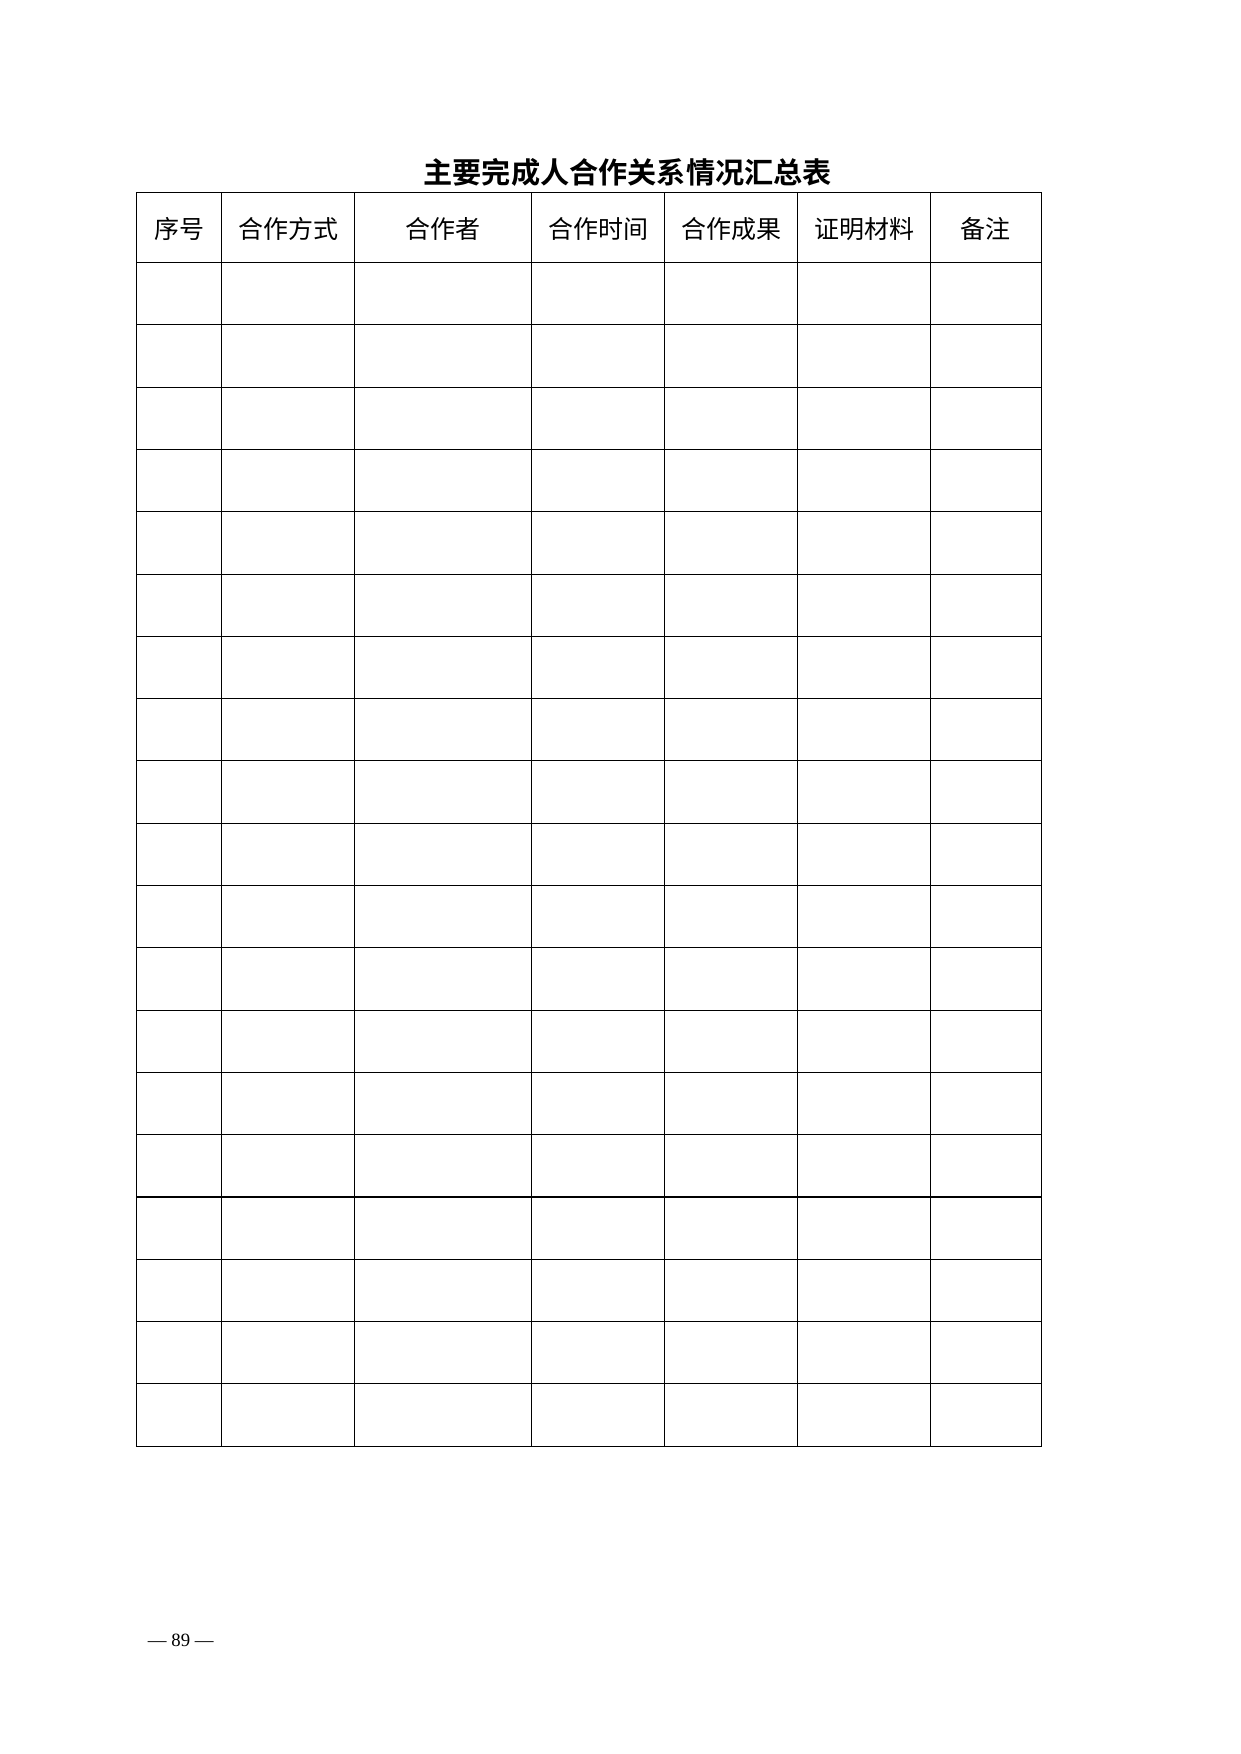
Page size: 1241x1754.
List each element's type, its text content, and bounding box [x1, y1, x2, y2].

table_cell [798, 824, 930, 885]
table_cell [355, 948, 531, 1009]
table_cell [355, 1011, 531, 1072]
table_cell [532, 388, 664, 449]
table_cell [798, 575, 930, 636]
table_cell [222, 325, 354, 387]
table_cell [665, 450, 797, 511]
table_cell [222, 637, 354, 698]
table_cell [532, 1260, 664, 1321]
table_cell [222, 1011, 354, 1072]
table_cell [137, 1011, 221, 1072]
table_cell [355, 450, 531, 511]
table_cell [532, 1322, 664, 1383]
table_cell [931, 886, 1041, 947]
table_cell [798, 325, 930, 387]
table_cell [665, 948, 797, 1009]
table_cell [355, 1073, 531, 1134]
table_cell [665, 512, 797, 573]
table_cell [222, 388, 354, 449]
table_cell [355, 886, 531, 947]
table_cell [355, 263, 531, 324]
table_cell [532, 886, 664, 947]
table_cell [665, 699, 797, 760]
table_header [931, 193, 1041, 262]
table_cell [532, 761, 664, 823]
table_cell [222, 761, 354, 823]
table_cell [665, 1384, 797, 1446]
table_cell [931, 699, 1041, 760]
text 主要完成人合作关系情况汇总表 [148, 150, 1092, 192]
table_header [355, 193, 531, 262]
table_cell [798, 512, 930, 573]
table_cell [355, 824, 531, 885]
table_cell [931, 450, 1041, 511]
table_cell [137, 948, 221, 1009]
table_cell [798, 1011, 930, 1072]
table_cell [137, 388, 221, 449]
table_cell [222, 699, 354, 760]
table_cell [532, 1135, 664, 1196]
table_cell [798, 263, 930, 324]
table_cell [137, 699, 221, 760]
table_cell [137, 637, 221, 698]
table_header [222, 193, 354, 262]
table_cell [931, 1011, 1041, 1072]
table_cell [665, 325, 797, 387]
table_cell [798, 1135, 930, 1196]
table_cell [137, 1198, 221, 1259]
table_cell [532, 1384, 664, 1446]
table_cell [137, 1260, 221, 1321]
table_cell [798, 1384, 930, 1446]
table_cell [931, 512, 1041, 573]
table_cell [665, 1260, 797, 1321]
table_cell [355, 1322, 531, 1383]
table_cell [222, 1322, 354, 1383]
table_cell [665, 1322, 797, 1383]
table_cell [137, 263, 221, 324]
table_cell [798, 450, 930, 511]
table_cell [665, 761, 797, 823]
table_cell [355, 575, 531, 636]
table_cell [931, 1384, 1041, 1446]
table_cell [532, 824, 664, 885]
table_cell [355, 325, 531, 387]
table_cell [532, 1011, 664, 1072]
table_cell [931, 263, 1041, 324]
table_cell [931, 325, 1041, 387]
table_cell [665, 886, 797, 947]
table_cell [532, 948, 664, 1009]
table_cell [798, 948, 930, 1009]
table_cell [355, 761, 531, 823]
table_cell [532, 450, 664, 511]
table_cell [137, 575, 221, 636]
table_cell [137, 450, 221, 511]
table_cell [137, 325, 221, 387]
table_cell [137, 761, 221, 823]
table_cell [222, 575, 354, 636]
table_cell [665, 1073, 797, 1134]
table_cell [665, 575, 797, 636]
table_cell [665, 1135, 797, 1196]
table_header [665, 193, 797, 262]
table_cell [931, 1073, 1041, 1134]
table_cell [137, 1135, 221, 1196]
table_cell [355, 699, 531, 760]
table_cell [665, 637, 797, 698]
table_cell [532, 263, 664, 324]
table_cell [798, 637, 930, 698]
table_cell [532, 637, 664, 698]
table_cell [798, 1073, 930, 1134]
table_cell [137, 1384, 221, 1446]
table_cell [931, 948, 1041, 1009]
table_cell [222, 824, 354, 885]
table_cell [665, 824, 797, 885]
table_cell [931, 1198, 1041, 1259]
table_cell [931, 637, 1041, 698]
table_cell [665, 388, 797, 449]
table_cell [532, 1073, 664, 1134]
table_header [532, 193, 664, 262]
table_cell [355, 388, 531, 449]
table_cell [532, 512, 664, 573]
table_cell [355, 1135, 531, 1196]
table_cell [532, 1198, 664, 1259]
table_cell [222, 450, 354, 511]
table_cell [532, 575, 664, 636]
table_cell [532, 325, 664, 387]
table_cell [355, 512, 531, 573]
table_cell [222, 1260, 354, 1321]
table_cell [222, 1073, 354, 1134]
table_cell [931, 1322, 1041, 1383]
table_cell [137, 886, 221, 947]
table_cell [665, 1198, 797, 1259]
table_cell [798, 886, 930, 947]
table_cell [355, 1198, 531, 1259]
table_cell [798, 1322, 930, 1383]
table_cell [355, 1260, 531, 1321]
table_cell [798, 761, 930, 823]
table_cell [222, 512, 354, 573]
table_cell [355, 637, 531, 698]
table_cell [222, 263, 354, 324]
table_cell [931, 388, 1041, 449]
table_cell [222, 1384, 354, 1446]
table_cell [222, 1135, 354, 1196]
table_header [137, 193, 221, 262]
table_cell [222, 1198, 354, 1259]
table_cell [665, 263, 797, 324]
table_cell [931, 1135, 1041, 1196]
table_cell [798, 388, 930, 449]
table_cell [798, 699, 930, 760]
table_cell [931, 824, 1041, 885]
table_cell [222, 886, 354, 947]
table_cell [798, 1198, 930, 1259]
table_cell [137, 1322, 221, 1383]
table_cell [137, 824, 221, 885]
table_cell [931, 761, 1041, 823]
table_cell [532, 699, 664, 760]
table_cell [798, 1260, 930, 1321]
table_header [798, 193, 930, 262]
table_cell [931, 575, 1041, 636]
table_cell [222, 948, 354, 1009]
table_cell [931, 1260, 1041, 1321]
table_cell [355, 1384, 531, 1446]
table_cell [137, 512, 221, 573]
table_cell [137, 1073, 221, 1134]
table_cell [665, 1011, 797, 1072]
